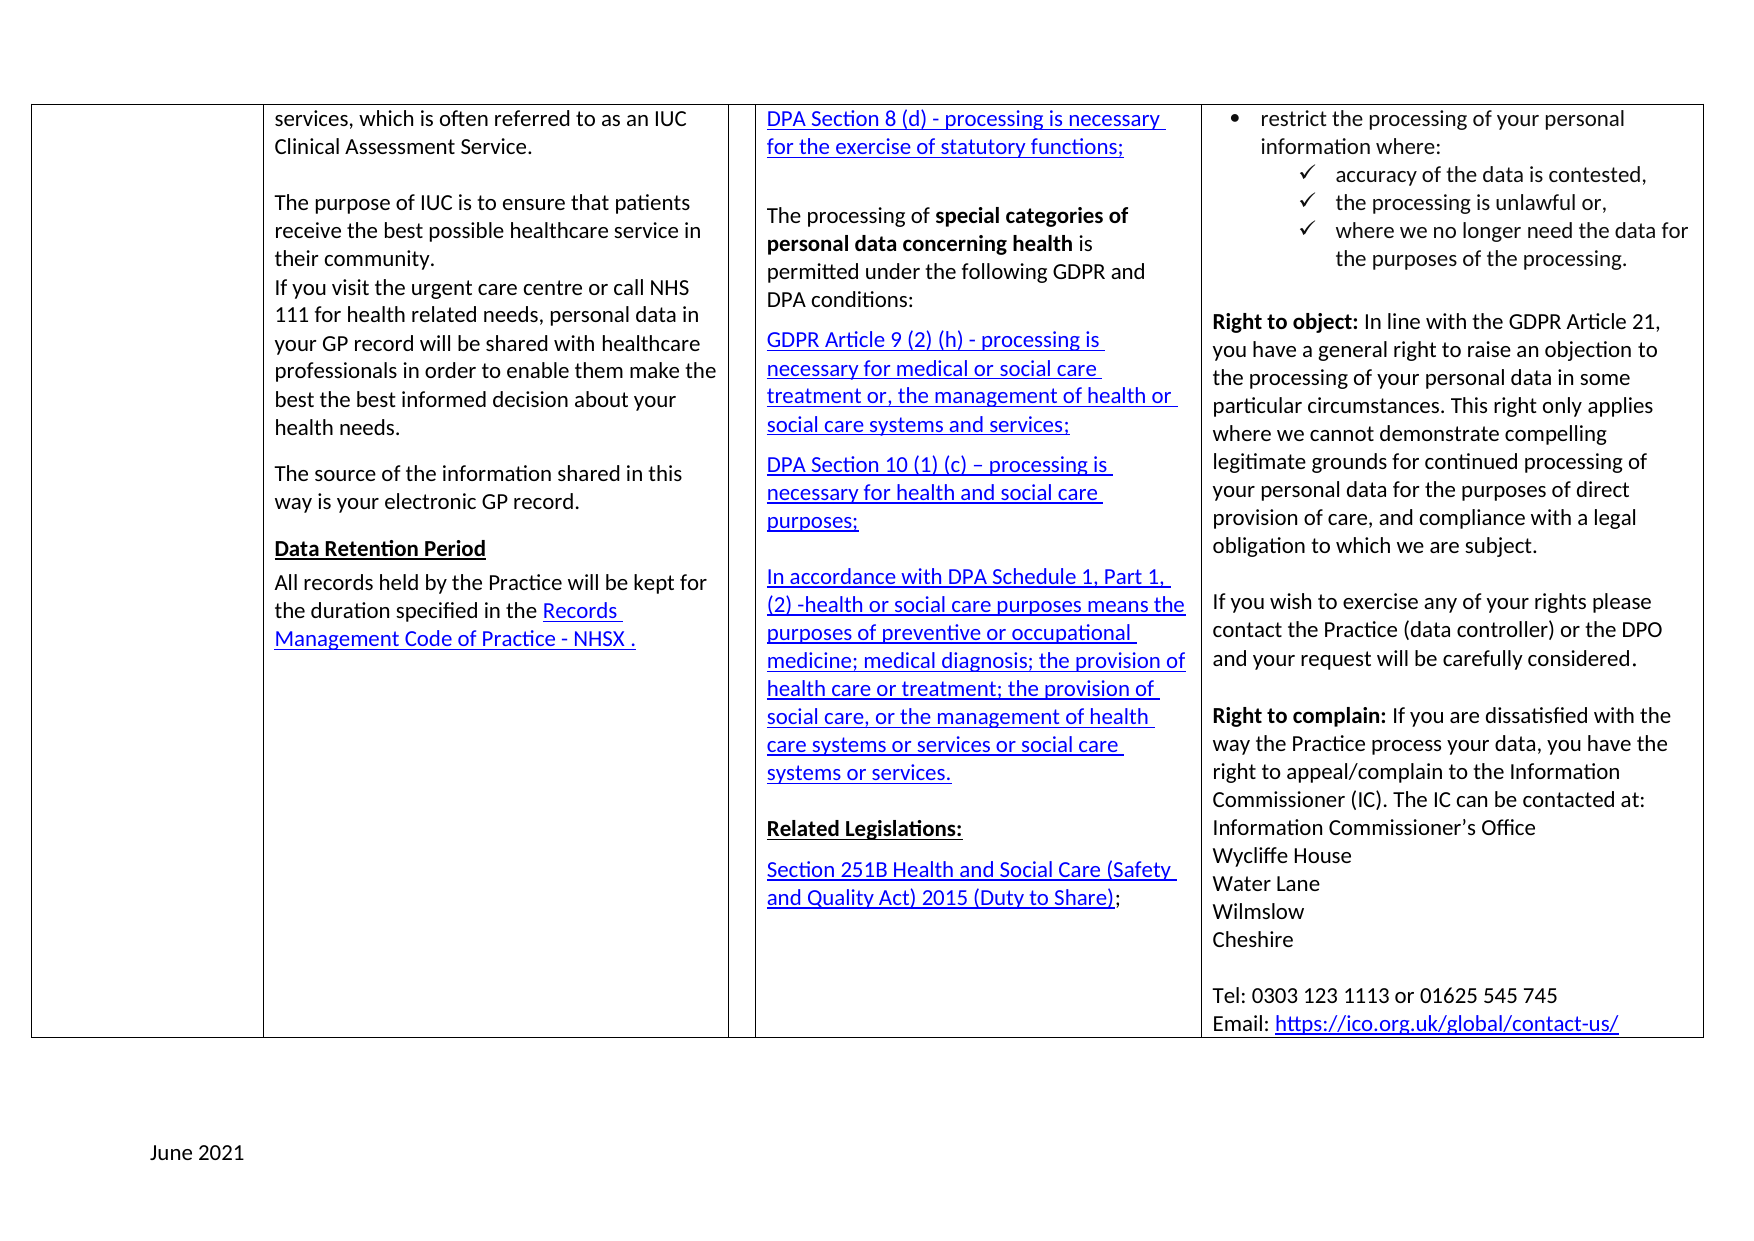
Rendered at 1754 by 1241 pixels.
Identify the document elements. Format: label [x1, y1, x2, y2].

table_cell [756, 105, 1201, 1037]
table_cell [264, 105, 728, 1037]
table_cell [729, 105, 755, 1037]
table_cell [32, 105, 263, 1037]
table_cell [1202, 105, 1703, 1037]
